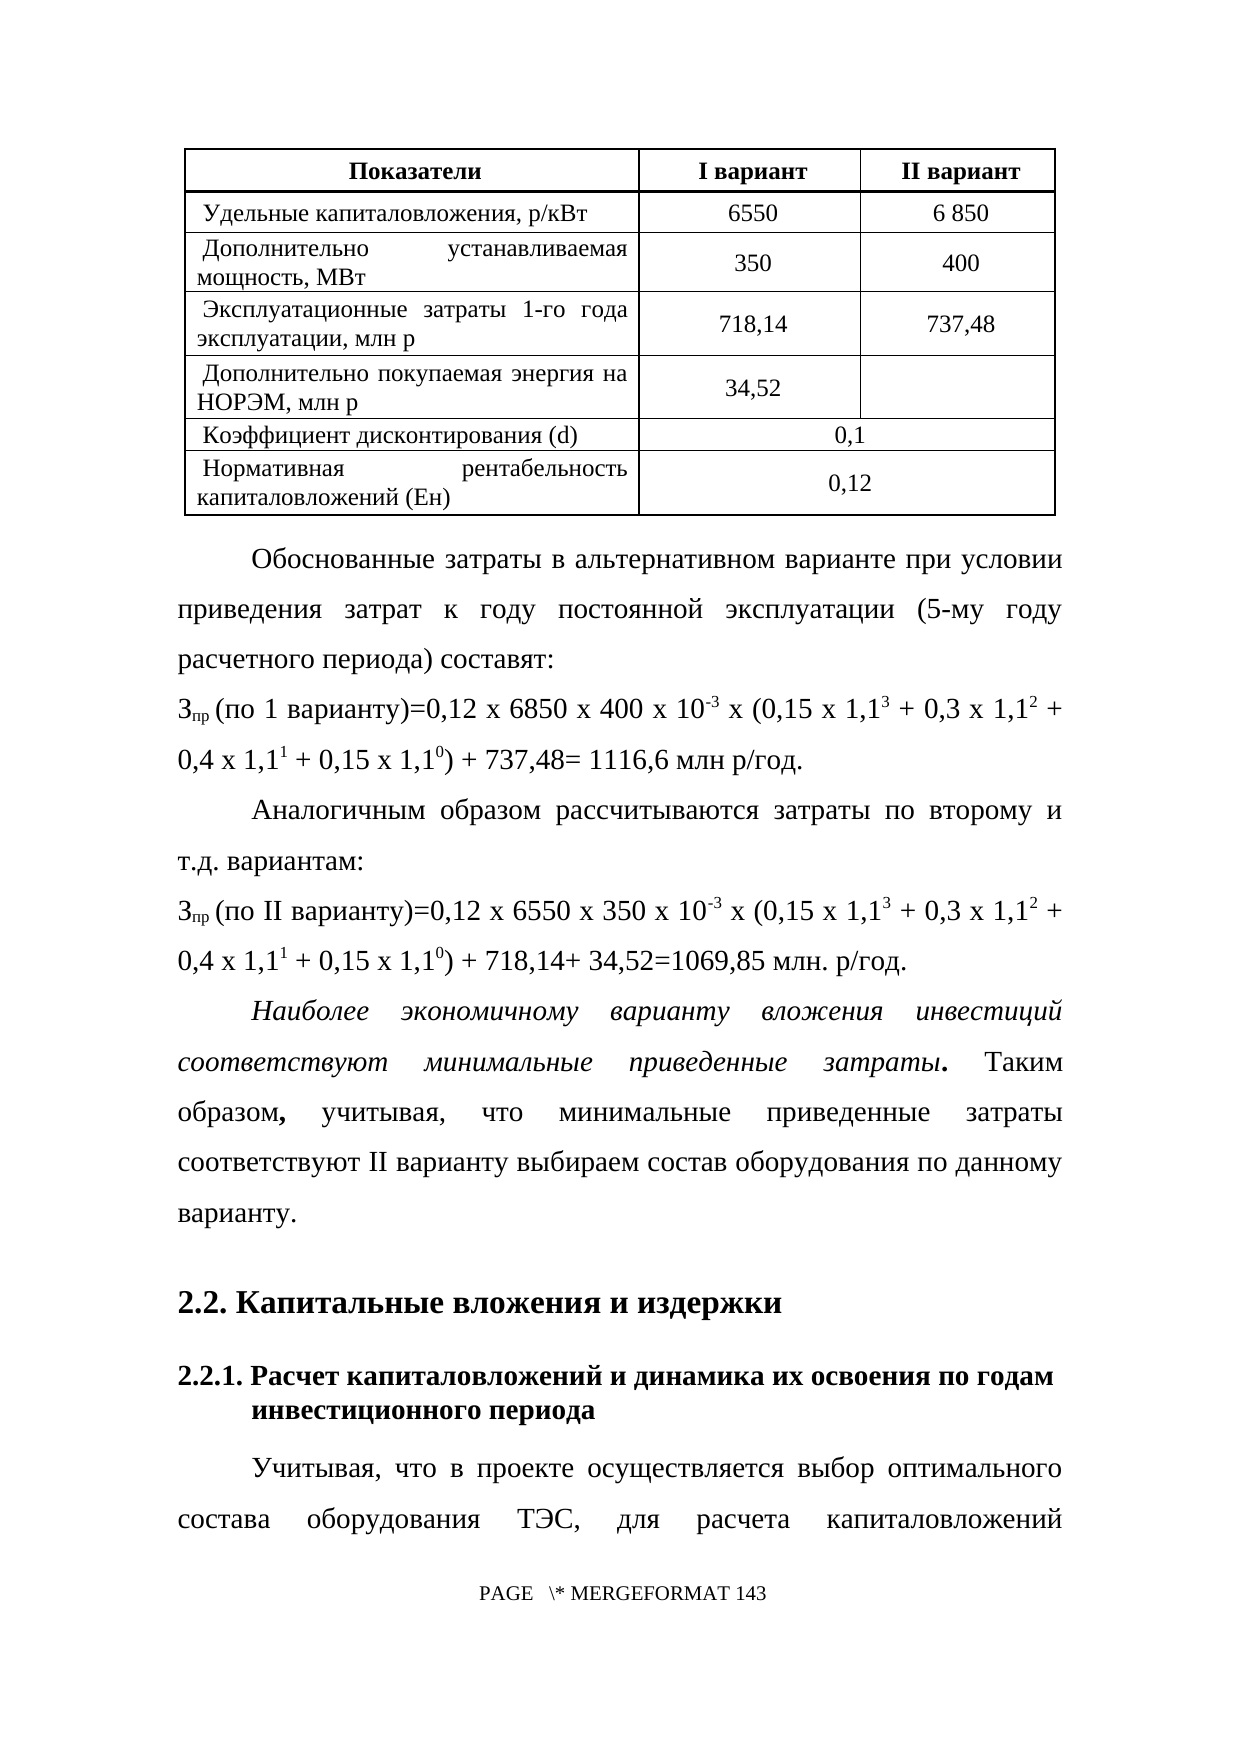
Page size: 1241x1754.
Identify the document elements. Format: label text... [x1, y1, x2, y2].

table_cell Нормативная рентабельность капиталовложений (Ен) [186, 451, 638, 514]
table_cell Коэффициент дисконтирования (d) [186, 419, 638, 450]
table_cell 737,48 [861, 292, 1054, 354]
table_cell 0,12 [640, 451, 1054, 514]
table_cell 718,14 [640, 292, 860, 354]
table_cell 350 [640, 233, 860, 291]
table_header I вариант [640, 150, 860, 190]
table_cell 6550 [640, 193, 860, 232]
text Аналогичным образом рассчитываются затраты по второму и т.д. вариантам: [177, 792, 1063, 876]
text Зпр (по II варианту)=0,12 х 6550 х 350 х 10-3 х (0,15 х 1,13 + 0,3 х 1,12 + 0,4 х 1,11 + 0,15 х 1,10) + 718,14+ 34,52=1069,85 млн. р/год. [177, 893, 1063, 977]
text Обоснованные затраты в альтернативном варианте при условии приведения затрат к году постоянной эксплуатации (5-му году расчетного периода) составят: [177, 541, 1063, 675]
subtitle 2.2. Капитальные вложения и издержки [177, 1283, 1063, 1321]
table_header Показатели [186, 150, 638, 190]
table_cell 6 850 [861, 193, 1054, 232]
subtitle 2.2.1. Расчет капиталовложений и динамика их освоения по годам инвестиционного периода [177, 1358, 1063, 1426]
text Наиболее экономичному варианту вложения инвестиций соответствуют минимальные приведенные затраты. Таким образом, учитывая, что минимальные приведенные затраты соответствуют II варианту выбираем состав оборудования по данному варианту. [177, 993, 1063, 1228]
text Зпр (по 1 варианту)=0,12 х 6850 х 400 х 10-3 х (0,15 х 1,13 + 0,3 х 1,12 + 0,4 х 1,11 + 0,15 х 1,10) + 737,48= 1116,6 млн р/год. [177, 692, 1063, 776]
table_cell 0,1 [640, 419, 1054, 450]
table_cell 400 [861, 233, 1054, 291]
table_cell Удельные капиталовложения, р/кВт [186, 193, 638, 232]
table_cell 34,52 [640, 356, 860, 418]
table_cell Дополнительно устанавливаемая мощность, МВт [186, 233, 638, 291]
table_cell Эксплуатационные затраты 1-го года эксплуатации, млн р [186, 292, 638, 354]
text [177, 1451, 1063, 1534]
table_cell Дополнительно покупаемая энергия на НОРЭМ, млн р [186, 356, 638, 418]
table_cell [861, 356, 1054, 418]
table_header II вариант [861, 150, 1054, 190]
